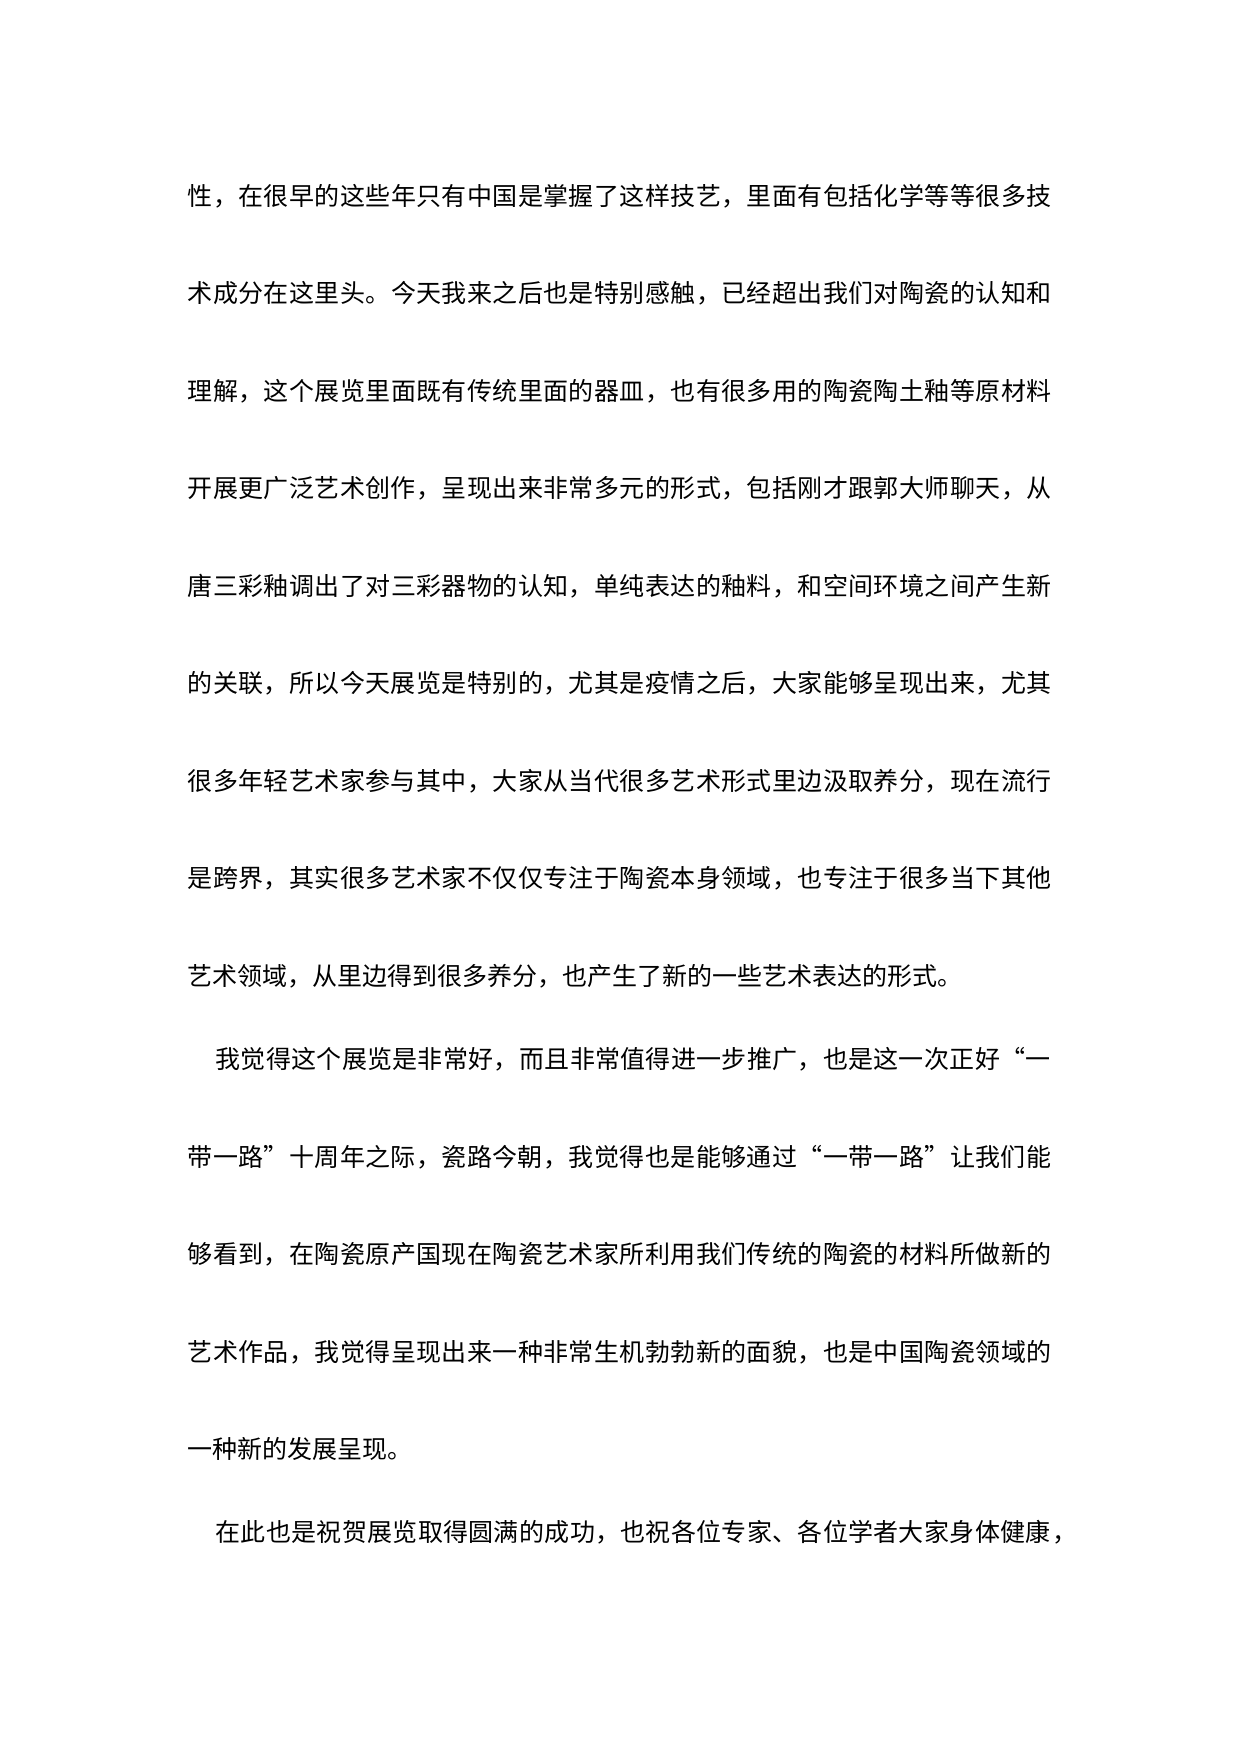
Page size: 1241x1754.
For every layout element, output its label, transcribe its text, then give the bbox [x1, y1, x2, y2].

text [187, 162, 1053, 1007]
text 我觉得这个展览是非常好，而且非常值得进一步推广，也是这一次正好“一带一路”十周年之际，瓷路今朝，我觉得也是能够通过“一带一路”让我们能够看到，在陶瓷原产国现在陶瓷艺术家所利用我们传统的陶瓷的材料所做新的艺术作品，我觉得呈现出来一种非常生机勃勃新的面貌，也是中国陶瓷领域的一种新的发展呈现。 [187, 1025, 1053, 1480]
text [187, 1498, 1053, 1563]
